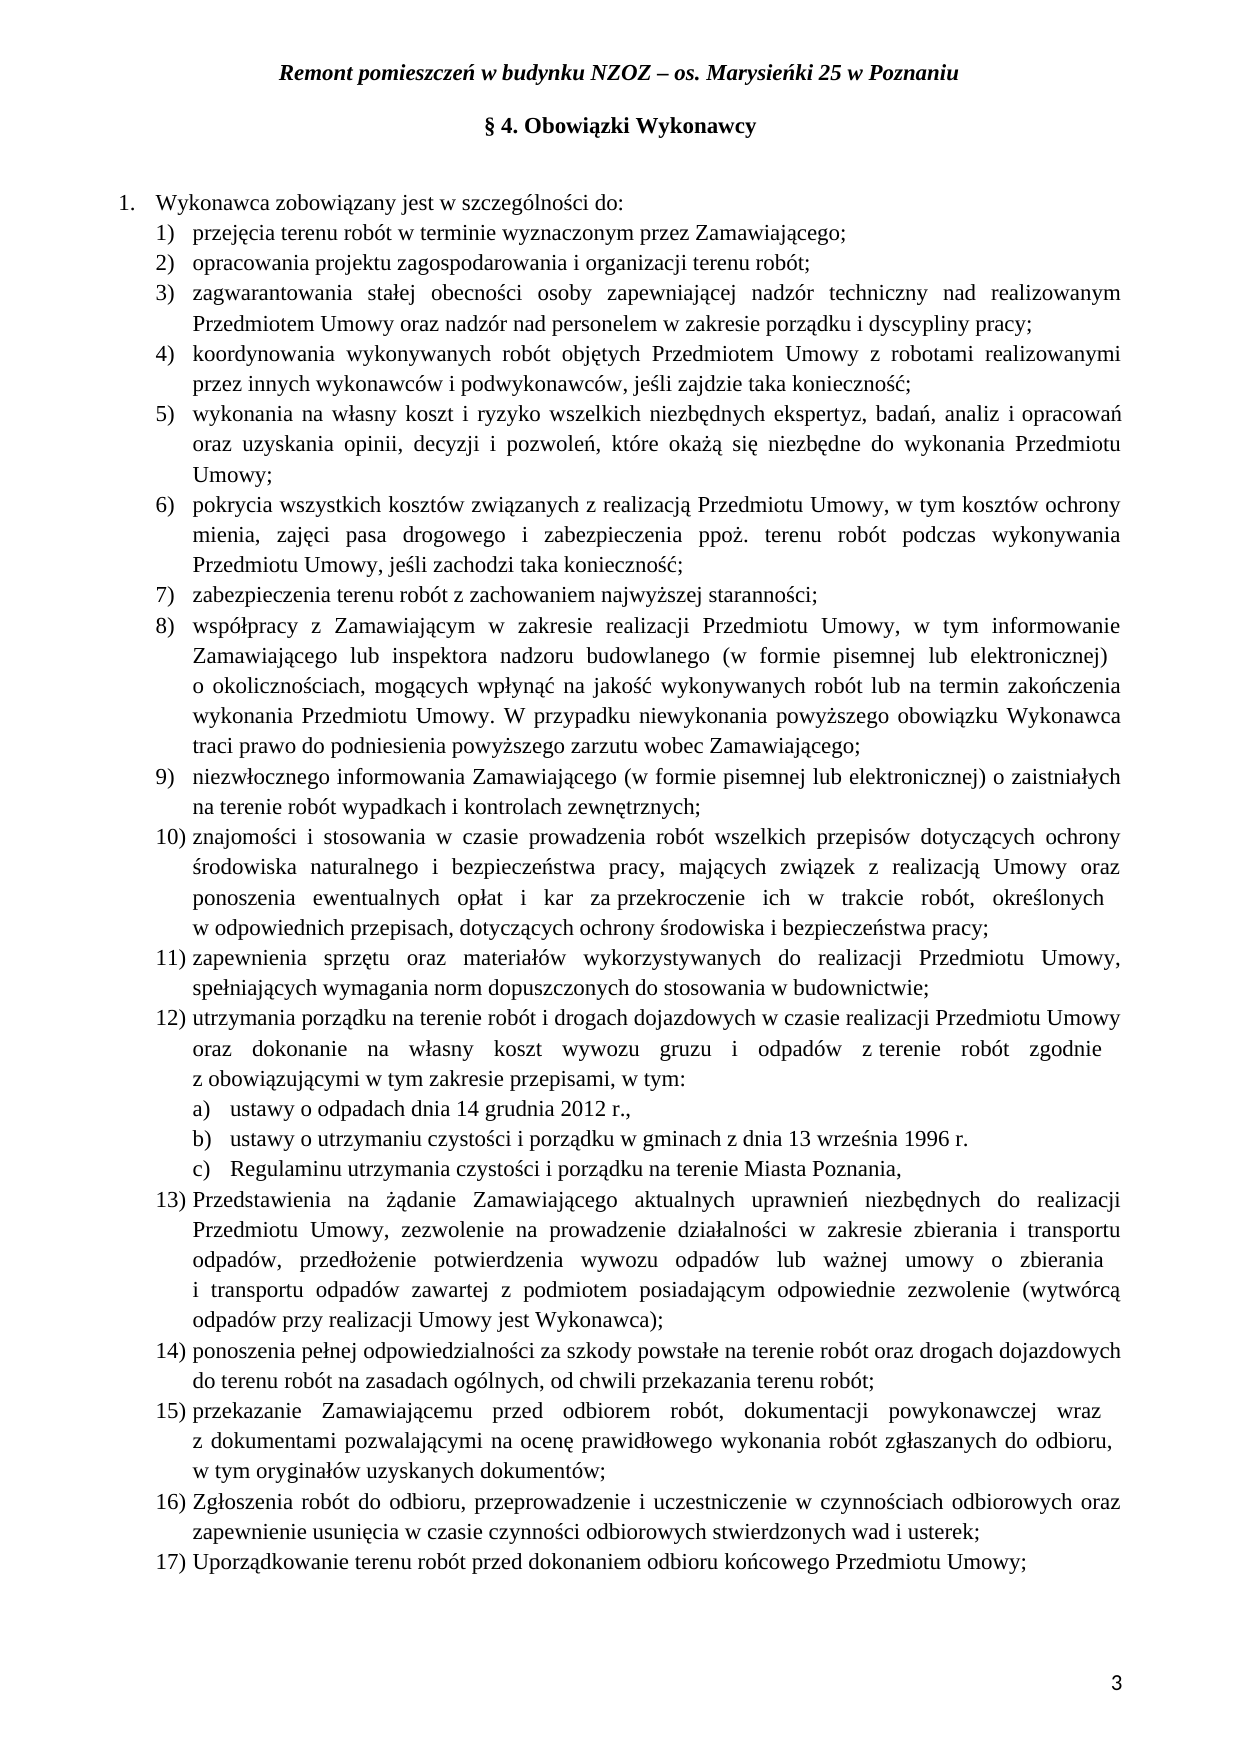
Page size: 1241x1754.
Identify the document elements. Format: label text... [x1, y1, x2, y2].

list zagwarantowania stałej obecności osoby zapewniającej nadzór techniczny nad realizowanym Przedmiotem Umowy oraz nadzór nad personelem w zakresie porządku i dyscypliny pracy; [155, 279, 1122, 336]
list znajomości i stosowania w czasie prowadzenia robót wszelkich przepisów dotyczących ochrony środowiska naturalnego i bezpieczeństwa pracy, mających związek z realizacją Umowy oraz ponoszenia ewentualnych opłat i kar za przekroczenie ich w trakcie robót, określonych w odpowiednich przepisach, dotyczących ochrony środowiska i bezpieczeństwa pracy; [155, 823, 1122, 940]
list ponoszenia pełnej odpowiedzialności za szkody powstałe na terenie robót oraz drogach dojazdowych do terenu robót na zasadach ogólnych, od chwili przekazania terenu robót; [155, 1337, 1122, 1393]
list wykonania na własny koszt i ryzyko wszelkich niezbędnych ekspertyz, badań, analiz i opracowań oraz uzyskania opinii, decyzji i pozwoleń, które okażą się niezbędne do wykonania Przedmiotu Umowy; [155, 400, 1122, 487]
list utrzymania porządku na terenie robót i drogach dojazdowych w czasie realizacji Przedmiotu Umowy oraz dokonanie na własny koszt wywozu gruzu i odpadów z terenie robót zgodnie z obowiązującymi w tym zakresie przepisami, w tym: [155, 1004, 1122, 1091]
list Zgłoszenia robót do odbioru, przeprowadzenie i uczestniczenie w czynnościach odbiorowych oraz zapewnienie usunięcia w czasie czynności odbiorowych stwierdzonych wad i usterek; [155, 1488, 1122, 1544]
list niezwłocznego informowania Zamawiającego (w formie pisemnej lub elektronicznej) o zaistniałych na terenie robót wypadkach i kontrolach zewnętrznych; [155, 763, 1122, 819]
list zapewnienia sprzętu oraz materiałów wykorzystywanych do realizacji Przedmiotu Umowy, spełniających wymagania norm dopuszczonych do stosowania w budownictwie; [155, 944, 1122, 1001]
list koordynowania wykonywanych robót objętych Przedmiotem Umowy z robotami realizowanymi przez innych wykonawców i podwykonawców, jeśli zajdzie taka konieczność; [155, 340, 1122, 396]
list ustawy o odpadach dnia 14 grudnia 2012 r., [192, 1095, 1122, 1121]
list przekazanie Zamawiającemu przed odbiorem robót, dokumentacji powykonawczej wraz z dokumentami pozwalającymi na ocenę prawidłowego wykonania robót zgłaszanych do odbioru, w tym oryginałów uzyskanych dokumentów; [155, 1397, 1122, 1484]
list Wykonawca zobowiązany jest w szczególności do: [118, 189, 1122, 215]
list pokrycia wszystkich kosztów związanych z realizacją Przedmiotu Umowy, w tym kosztów ochrony mienia, zajęci pasa drogowego i zabezpieczenia ppoż. terenu robót podczas wykonywania Przedmiotu Umowy, jeśli zachodzi taka konieczność; [155, 491, 1122, 578]
list przejęcia terenu robót w terminie wyznaczonym przez Zamawiającego; [155, 219, 1122, 245]
text § 4. Obowiązki Wykonawcy [118, 112, 1122, 138]
list współpracy z Zamawiającym w zakresie realizacji Przedmiotu Umowy, w tym informowanie Zamawiającego lub inspektora nadzoru budowlanego (w formie pisemnej lub elektronicznej) o okolicznościach, mogących wpłynąć na jakość wykonywanych robót lub na termin zakończenia wykonania Przedmiotu Umowy. W przypadku niewykonania powyższego obowiązku Wykonawca traci prawo do podniesienia powyższego zarzutu wobec Zamawiającego; [155, 612, 1122, 759]
list ustawy o utrzymaniu czystości i porządku w gminach z dnia 13 września 1996 r. [192, 1125, 1122, 1152]
list opracowania projektu zagospodarowania i organizacji terenu robót; [155, 249, 1122, 276]
list Przedstawienia na żądanie Zamawiającego aktualnych uprawnień niezbędnych do realizacji Przedmiotu Umowy, zezwolenie na prowadzenie działalności w zakresie zbierania i transportu odpadów, przedłożenie potwierdzenia wywozu odpadów lub ważnej umowy o zbierania i transportu odpadów zawartej z podmiotem posiadającym odpowiednie zezwolenie (wytwórcą odpadów przy realizacji Umowy jest Wykonawca); [155, 1186, 1122, 1333]
list zabezpieczenia terenu robót z zachowaniem najwyższej staranności; [155, 582, 1122, 608]
list Uporządkowanie terenu robót przed dokonaniem odbioru końcowego Przedmiotu Umowy; [155, 1548, 1122, 1574]
list Regulaminu utrzymania czystości i porządku na terenie Miasta Poznania, [192, 1156, 1122, 1182]
